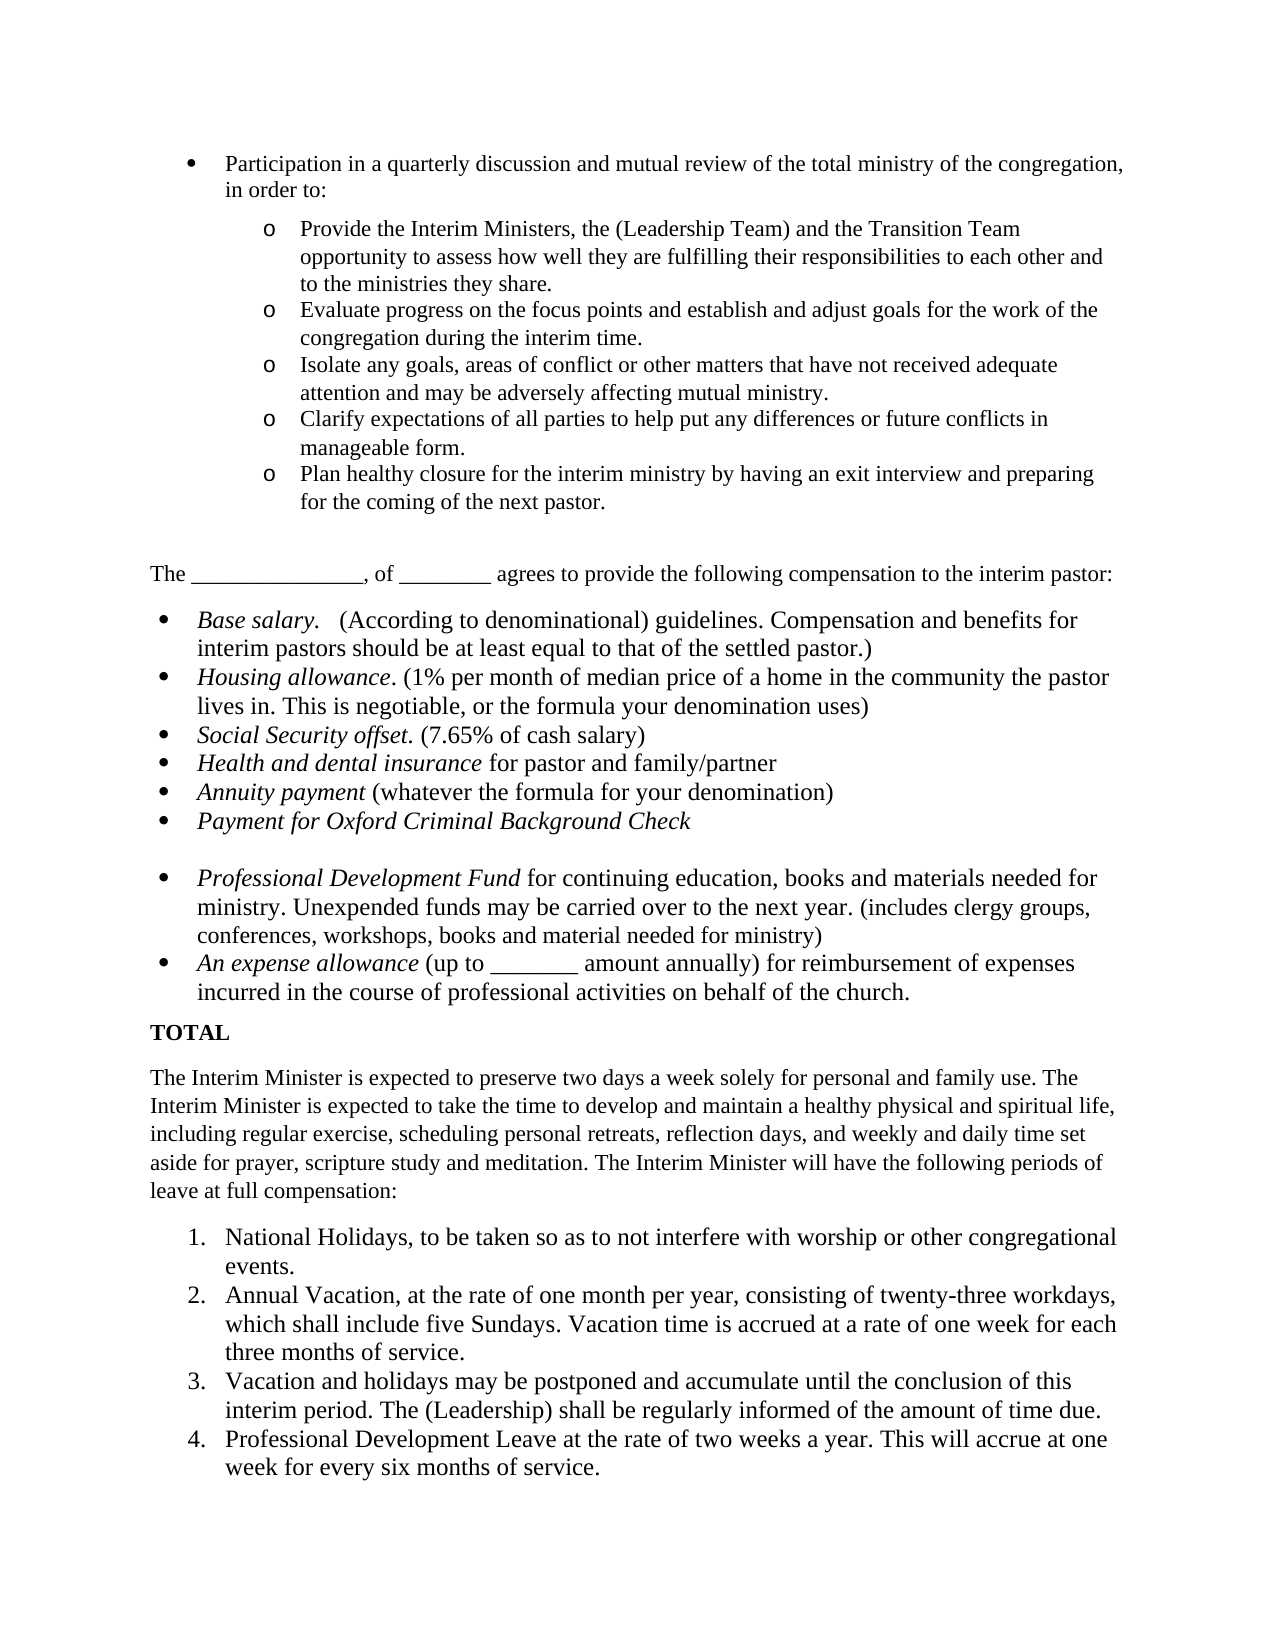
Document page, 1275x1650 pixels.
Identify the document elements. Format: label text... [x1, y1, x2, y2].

list Annual Vacation, at the rate of one month per year, consisting of twenty-three workdays, which shall include five Sundays. Vacation time is accrued at a rate of one week for each three months of service. [187, 1280, 1125, 1366]
list Participation in a quarterly discussion and mutual review of the total ministry of the congregation, in order to: [187, 150, 1125, 203]
list Base salary. (According to denominational) guidelines. Compensation and benefits for interim pastors should be at least equal to that of the settled pastor.) [159, 605, 1125, 662]
list Professional Development Leave at the rate of two weeks a year. This will accrue at one week for every six months of service. [187, 1424, 1125, 1481]
list Clarify expectations of all parties to help put any differences or future conflicts in manageable form. [262, 405, 1125, 460]
list Plan healthy closure for the interim ministry by having an exit interview and preparing for the coming of the next pastor. [262, 460, 1125, 514]
list Isolate any goals, areas of conflict or other matters that have not received adequate attention and may be adversely affecting mutual ministry. [262, 351, 1125, 405]
list Annuity payment (whatever the formula for your denomination) [159, 777, 1125, 806]
list Provide the Interim Ministers, the (Leadership Team) and the Transition Team opportunity to assess how well they are fulfilling their responsibilities to each other and to the ministries they share. [262, 215, 1125, 296]
list Payment for Oxford Criminal Background Check [159, 806, 1125, 863]
text The Interim Minister is expected to preserve two days a week solely for personal and family use. The Interim Minister is expected to take the time to develop and maintain a healthy physical and spiritual life, including regular exercise, scheduling personal retreats, reflection days, and weekly and daily time set aside for prayer, scripture study and meditation. The Interim Minister will have the following periods of leave at full compensation: [150, 1064, 1125, 1204]
list Housing allowance. (1% per month of median price of a home in the community the pastor lives in. This is negotiable, or the formula your denomination uses) [159, 662, 1125, 720]
list Professional Development Fund for continuing education, books and materials needed for ministry. Unexpended funds may be carried over to the next year. (includes clergy groups, conferences, workshops, books and material needed for ministry) [159, 863, 1125, 948]
text TOTAL [150, 1018, 1125, 1045]
text The _______________, of ________ agrees to provide the following compensation to the interim pastor: [150, 559, 1125, 586]
list An expense allowance (up to _______ amount annually) for reimbursement of expenses incurred in the course of professional activities on behalf of the church. [159, 948, 1125, 1006]
list Health and dental insurance for pastor and family/partner [159, 748, 1125, 777]
list Vacation and holidays may be postponed and accumulate until the conclusion of this interim period. The (Leadership) shall be regularly informed of the amount of time due. [187, 1366, 1125, 1424]
list Evaluate progress on the focus points and establish and adjust goals for the work of the congregation during the interim time. [262, 296, 1125, 351]
list National Holidays, to be taken so as to not interfere with worship or other congregational events. [187, 1222, 1125, 1280]
list Social Security offset. (7.65% of cash salary) [159, 720, 1125, 748]
